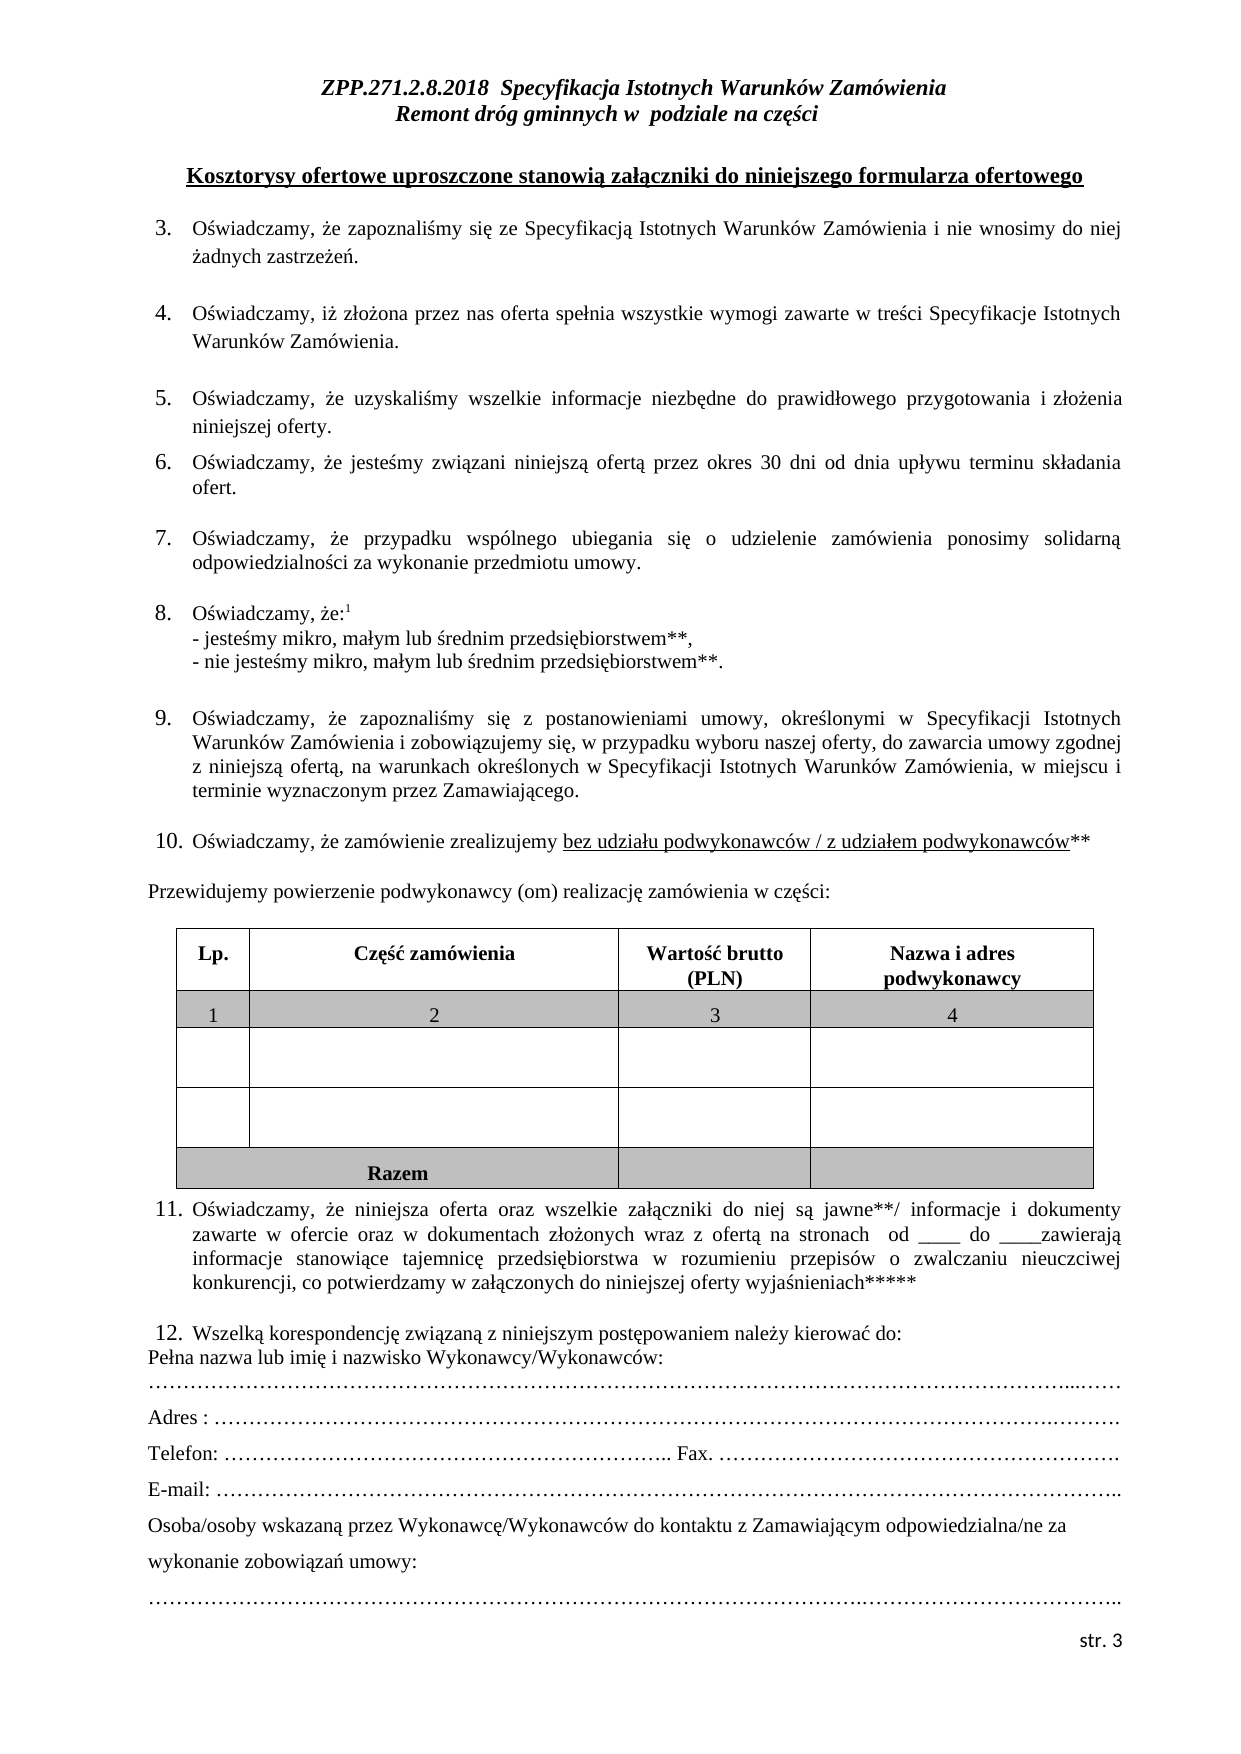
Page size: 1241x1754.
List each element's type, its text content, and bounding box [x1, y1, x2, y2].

table_cell [250, 1088, 618, 1147]
table_cell [619, 1028, 810, 1087]
list Oświadczamy, że zapoznaliśmy się ze Specyfikacją Istotnych Warunków Zamówienia i nie wnosimy do niej żadnych zastrzeżeń. [155, 214, 1122, 268]
table_cell 1 [177, 991, 249, 1027]
table_cell [250, 1028, 618, 1087]
table_cell [811, 1028, 1093, 1087]
table_cell 2 [250, 991, 618, 1027]
list Wszelką korespondencję związaną z niniejszym postępowaniem należy kierować do: [154, 1319, 1122, 1345]
text Przewidujemy powierzenie podwykonawcy (om) realizację zamówienia w części: [148, 879, 1122, 903]
table_cell [619, 1088, 810, 1147]
list Oświadczamy, że zamówienie zrealizujemy bez udziału podwykonawców / z udziałem podwykonawców** [155, 827, 1122, 854]
list Oświadczamy, że przypadku wspólnego ubiegania się o udzielenie zamówienia ponosimy solidarną odpowiedzialności za wykonanie przedmiotu umowy. [155, 524, 1122, 574]
list Oświadczamy, że uzyskaliśmy wszelkie informacje niezbędne do prawidłowego przygotowania i złożenia niniejszej oferty. [155, 384, 1122, 438]
table_header Część zamówienia [250, 929, 618, 989]
table_cell [619, 1148, 810, 1188]
table_cell Razem [177, 1148, 618, 1188]
table_header Nazwa i adres podwykonawcy [811, 929, 1093, 989]
text E-mail: ………………………………………………………………………………………………………………….. [148, 1477, 1122, 1501]
list Oświadczamy, że jesteśmy związani niniejszą ofertą przez okres 30 dni od dnia upływu terminu składania ofert. [155, 448, 1122, 499]
table_cell [811, 1148, 1093, 1188]
text Kosztorysy ofertowe uproszczone stanowią załączniki do niniejszego formularza ofertowego [148, 162, 1122, 189]
text - jesteśmy mikro, małym lub średnim przedsiębiorstwem**, [192, 625, 1122, 649]
table_cell [177, 1028, 249, 1087]
table_header Lp. [177, 929, 249, 989]
text Telefon: ……………………………………………………….. Fax. …………………………………………………. [148, 1441, 1122, 1465]
table_cell 3 [619, 991, 810, 1027]
text Osoba/osoby wskazaną przez Wykonawcę/Wykonawców do kontaktu z Zamawiającym odpowiedzialna/ne za wykonanie zobowiązań umowy: ………………………………………………………………………………………….……………………………….. [148, 1513, 1122, 1609]
table_cell [177, 1088, 249, 1147]
text Pełna nazwa lub imię i nazwisko Wykonawcy/Wykonawców: [148, 1345, 1122, 1369]
table_header Wartość brutto (PLN) [619, 929, 810, 989]
list Oświadczamy, iż złożona przez nas oferta spełnia wszystkie wymogi zawarte w treści Specyfikacje Istotnych Warunków Zamówienia. [155, 299, 1122, 353]
table_cell 4 [811, 991, 1093, 1027]
text - nie jesteśmy mikro, małym lub średnim przedsiębiorstwem**. [192, 649, 1122, 673]
table_cell [811, 1088, 1093, 1147]
text Adres : ………………………………………………………………………………………………………….………. [148, 1405, 1122, 1429]
list Oświadczamy, że:1 [154, 599, 1122, 625]
list Oświadczamy, że niniejsza oferta oraz wszelkie załączniki do niej są jawne**/ informacje i dokumenty zawarte w ofercie oraz w dokumentach złożonych wraz z ofertą na stronach od ____ do ____zawierają informacje stanowiące tajemnicę przedsiębiorstwa w rozumieniu przepisów o zwalczaniu nieuczciwej konkurencji, co potwierdzamy w załączonych do niniejszej oferty wyjaśnieniach***** [154, 1195, 1122, 1294]
list Oświadczamy, że zapoznaliśmy się z postanowieniami umowy, określonymi w Specyfikacji Istotnych Warunków Zamówienia i zobowiązujemy się, w przypadku wyboru naszej oferty, do zawarcia umowy zgodnej z niniejszą ofertą, na warunkach określonych w Specyfikacji Istotnych Warunków Zamówienia, w miejscu i terminie wyznaczonym przez Zamawiającego. [155, 704, 1122, 802]
text ……………………………………………………………………………………………………………………...…… [148, 1369, 1122, 1393]
